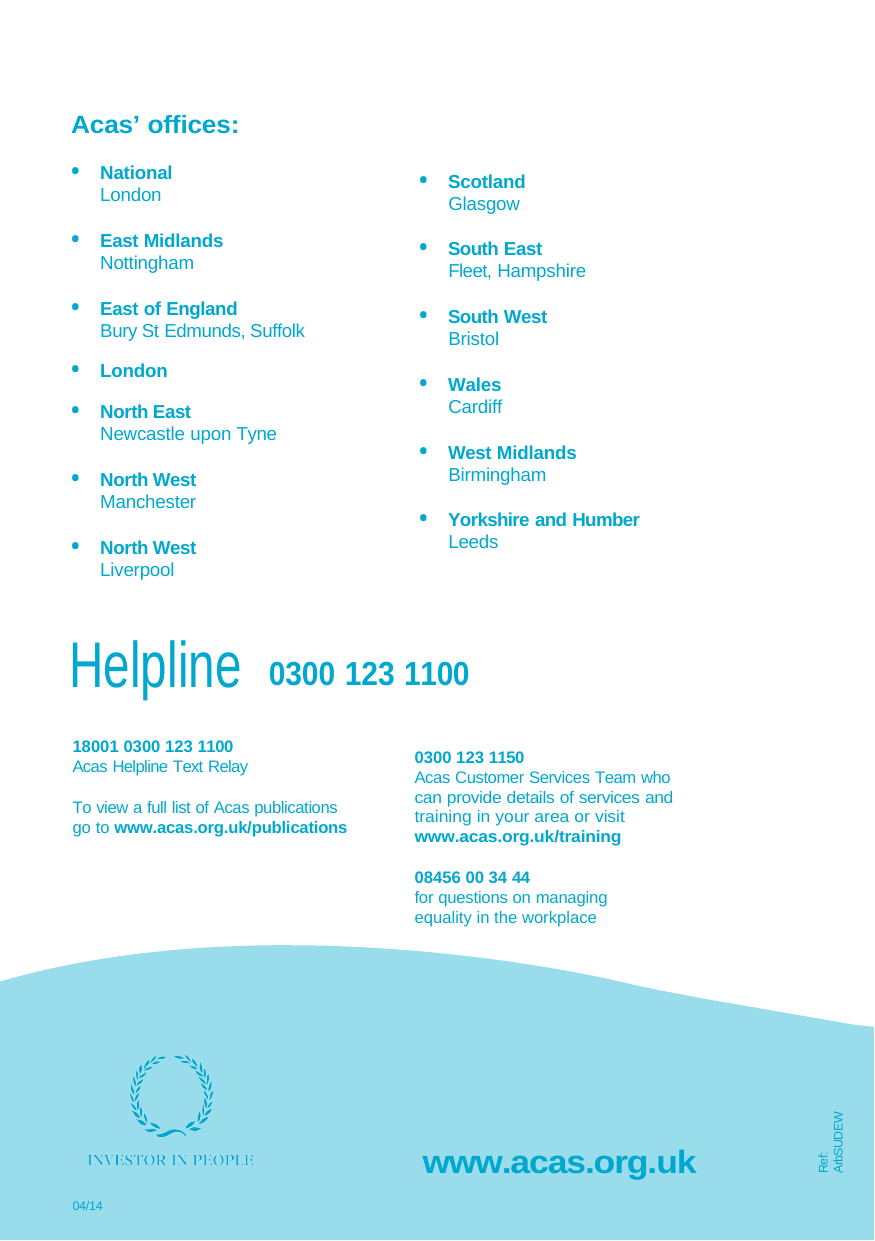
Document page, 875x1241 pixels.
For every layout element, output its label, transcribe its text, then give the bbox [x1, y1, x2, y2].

subtitle Scotland [419, 158, 832, 196]
subtitle North West [71, 457, 311, 494]
subtitle Wales [419, 361, 832, 399]
picture [81, 1043, 257, 1174]
picture [590, 894, 596, 903]
text Bury St Edmunds, Suffolk [100, 323, 311, 341]
subtitle East Midlands [71, 218, 311, 255]
text Acas’ offices: [71, 110, 311, 139]
text Nottingham [100, 255, 311, 273]
text Leeds [448, 534, 832, 553]
text 08456 00 34 44 [414, 868, 832, 887]
subtitle Yorkshire and Humber [419, 497, 832, 534]
text go to www.acas.org.uk/publications [72, 818, 362, 837]
text Helpline 0300 123 1100 [69, 627, 832, 700]
text Fleet, Hampshire [448, 263, 832, 282]
subtitle National [71, 150, 311, 187]
subtitle London [71, 353, 311, 384]
subtitle West Midlands [419, 429, 832, 467]
subtitle East of England [71, 285, 311, 323]
text Cardiff [448, 399, 832, 417]
subtitle South West [419, 294, 832, 331]
text Glasgow [448, 196, 832, 214]
text 0300 123 1150 [414, 748, 832, 767]
text 18001 0300 123 1100 [72, 737, 362, 756]
subtitle North West [71, 524, 311, 562]
text Manchester [100, 494, 311, 512]
text Acas Helpline Text Relay [72, 757, 362, 776]
subtitle South East [419, 226, 832, 263]
text Newcastle upon Tyne [100, 426, 311, 444]
text Bristol [448, 331, 832, 349]
text Liverpool [100, 562, 311, 580]
list North East [71, 389, 311, 426]
text for questions on managing equality in the workplace [414, 888, 658, 927]
text To view a full list of Acas publications [72, 798, 362, 817]
text Birmingham [448, 467, 832, 485]
text London [100, 187, 311, 206]
text Acas Customer Services Team who can provide details of services and training in your area or visit www.acas.org.uk/training [414, 768, 689, 846]
